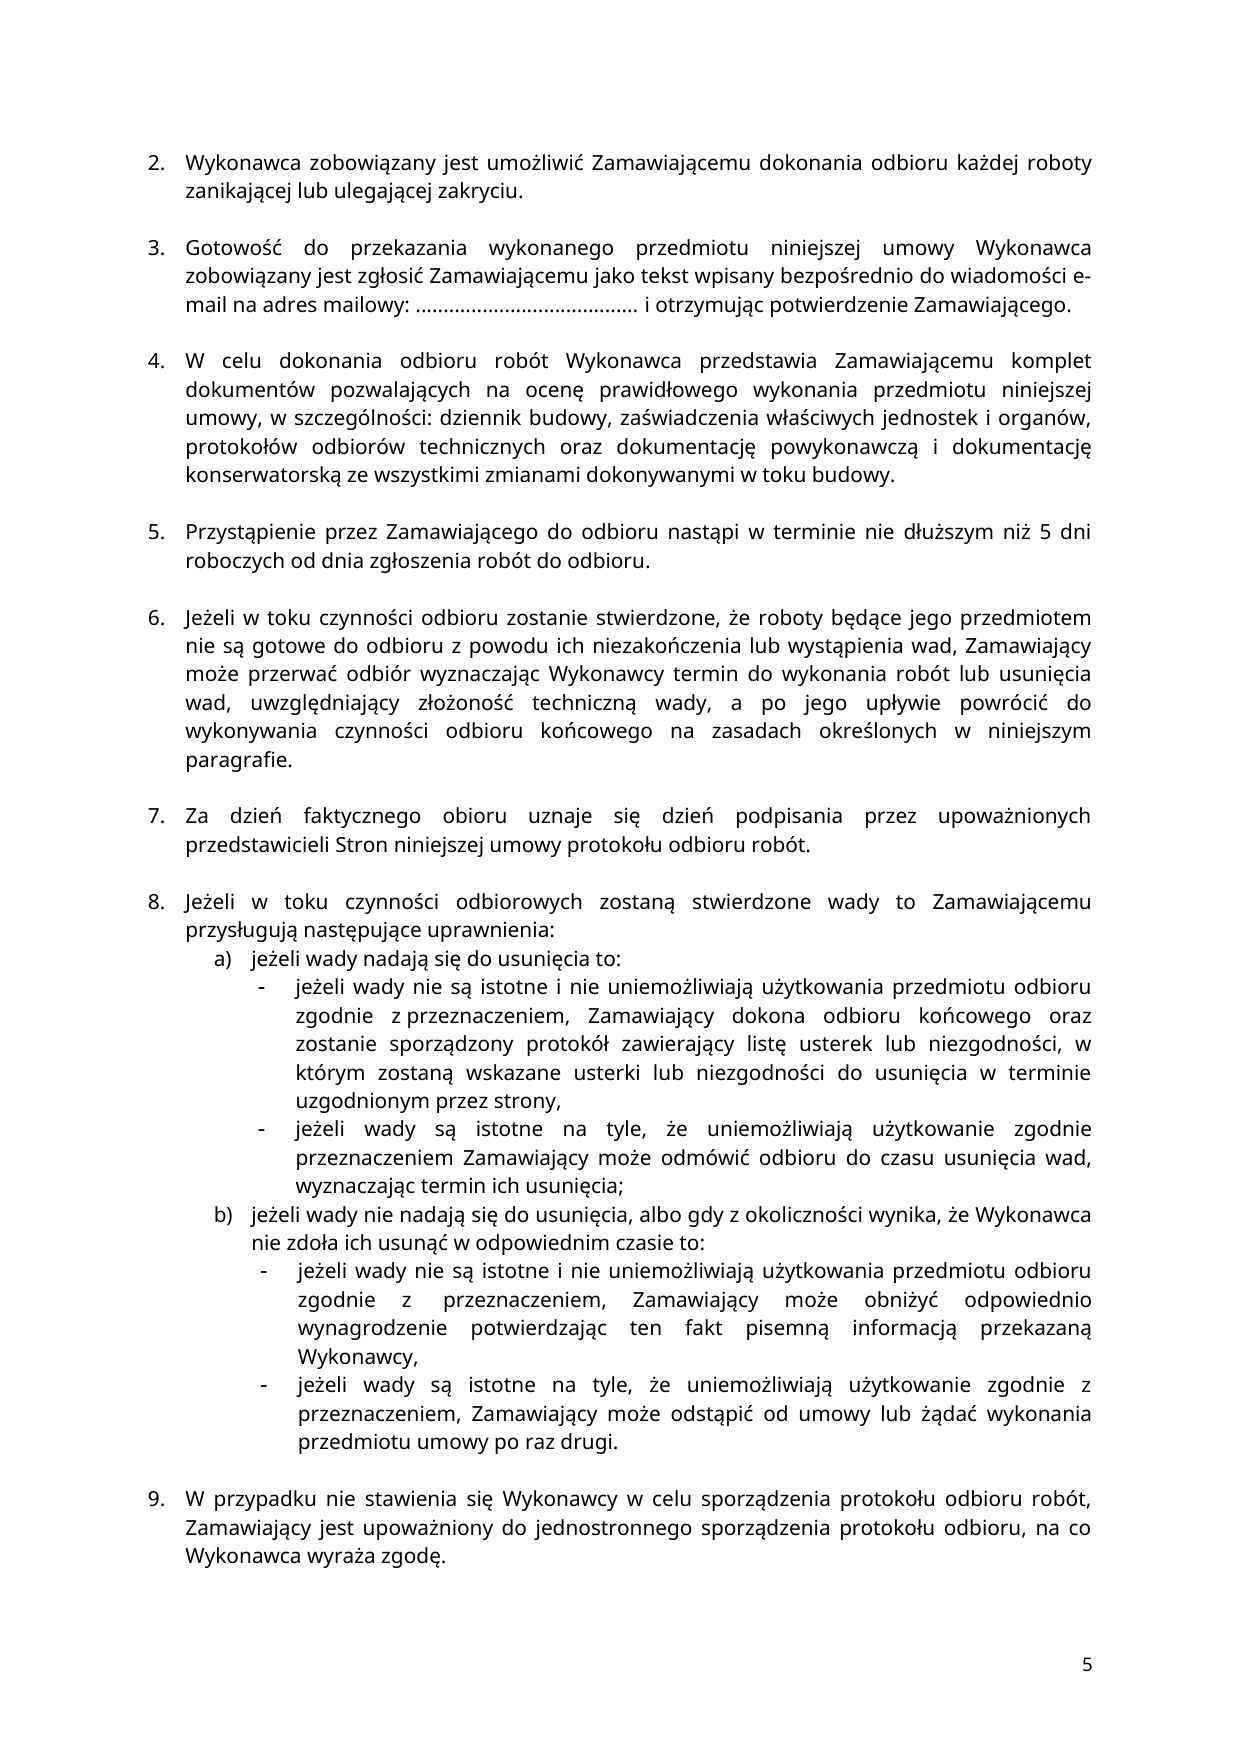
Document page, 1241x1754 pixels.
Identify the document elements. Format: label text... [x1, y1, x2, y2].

list Za dzień faktycznego obioru uznaje się dzień podpisania przez upoważnionych przedstawicieli Stron niniejszej umowy protokołu odbioru robót. [148, 802, 1093, 858]
list Jeżeli w toku czynności odbiorowych zostaną stwierdzone wady to Zamawiającemu przysługują następujące uprawnienia: [148, 887, 1093, 944]
list Gotowość do przekazania wykonanego przedmiotu niniejszej umowy Wykonawca zobowiązany jest zgłosić Zamawiającemu jako tekst wpisany bezpośrednio do wiadomości e-mail na adres mailowy: ........................................ i otrzymując potwierdzenie Zamawiającego. [148, 233, 1093, 318]
list jeżeli wady nadają się do usunięcia to: [213, 944, 1093, 972]
list jeżeli wady nie są istotne i nie uniemożliwiają użytkowania przedmiotu odbioru zgodnie z przeznaczeniem, Zamawiający dokona odbioru końcowego oraz zostanie sporządzony protokół zawierający listę usterek lub niezgodności, w którym zostaną wskazane usterki lub niezgodności do usunięcia w terminie uzgodnionym przez strony, [258, 972, 1093, 1114]
list jeżeli wady nie nadają się do usunięcia, albo gdy z okoliczności wynika, że Wykonawca nie zdoła ich usunąć w odpowiednim czasie to: [213, 1200, 1093, 1257]
list Przystąpienie przez Zamawiającego do odbioru nastąpi w terminie nie dłuższym niż 5 dni roboczych od dnia zgłoszenia robót do odbioru. [148, 517, 1093, 574]
list jeżeli wady są istotne na tyle, że uniemożliwiają użytkowanie zgodnie z przeznaczeniem, Zamawiający może odstąpić od umowy lub żądać wykonania przedmiotu umowy po raz drugi. [260, 1370, 1093, 1456]
list Wykonawca zobowiązany jest umożliwić Zamawiającemu dokonania odbioru każdej roboty zanikającej lub ulegającej zakryciu. [148, 148, 1093, 204]
list Jeżeli w toku czynności odbioru zostanie stwierdzone, że roboty będące jego przedmiotem nie są gotowe do odbioru z powodu ich niezakończenia lub wystąpienia wad, Zamawiający może przerwać odbiór wyznaczając Wykonawcy termin do wykonania robót lub usunięcia wad, uwzględniający złożoność techniczną wady, a po jego upływie powrócić do wykonywania czynności odbioru końcowego na zasadach określonych w niniejszym paragrafie. [148, 603, 1093, 773]
list jeżeli wady nie są istotne i nie uniemożliwiają użytkowania przedmiotu odbioru zgodnie z przeznaczeniem, Zamawiający może obniżyć odpowiednio wynagrodzenie potwierdzając ten fakt pisemną informacją przekazaną Wykonawcy, [260, 1257, 1093, 1370]
list W przypadku nie stawienia się Wykonawcy w celu sporządzenia protokołu odbioru robót, Zamawiający jest upoważniony do jednostronnego sporządzenia protokołu odbioru, na co Wykonawca wyraża zgodę. [148, 1484, 1093, 1569]
list W celu dokonania odbioru robót Wykonawca przedstawia Zamawiającemu komplet dokumentów pozwalających na ocenę prawidłowego wykonania przedmiotu niniejszej umowy, w szczególności: dziennik budowy, zaświadczenia właściwych jednostek i organów, protokołów odbiorów technicznych oraz dokumentację powykonawczą i dokumentację konserwatorską ze wszystkimi zmianami dokonywanymi w toku budowy. [148, 347, 1093, 489]
list jeżeli wady są istotne na tyle, że uniemożliwiają użytkowanie zgodnie przeznaczeniem Zamawiający może odmówić odbioru do czasu usunięcia wad, wyznaczając termin ich usunięcia; [258, 1114, 1093, 1200]
